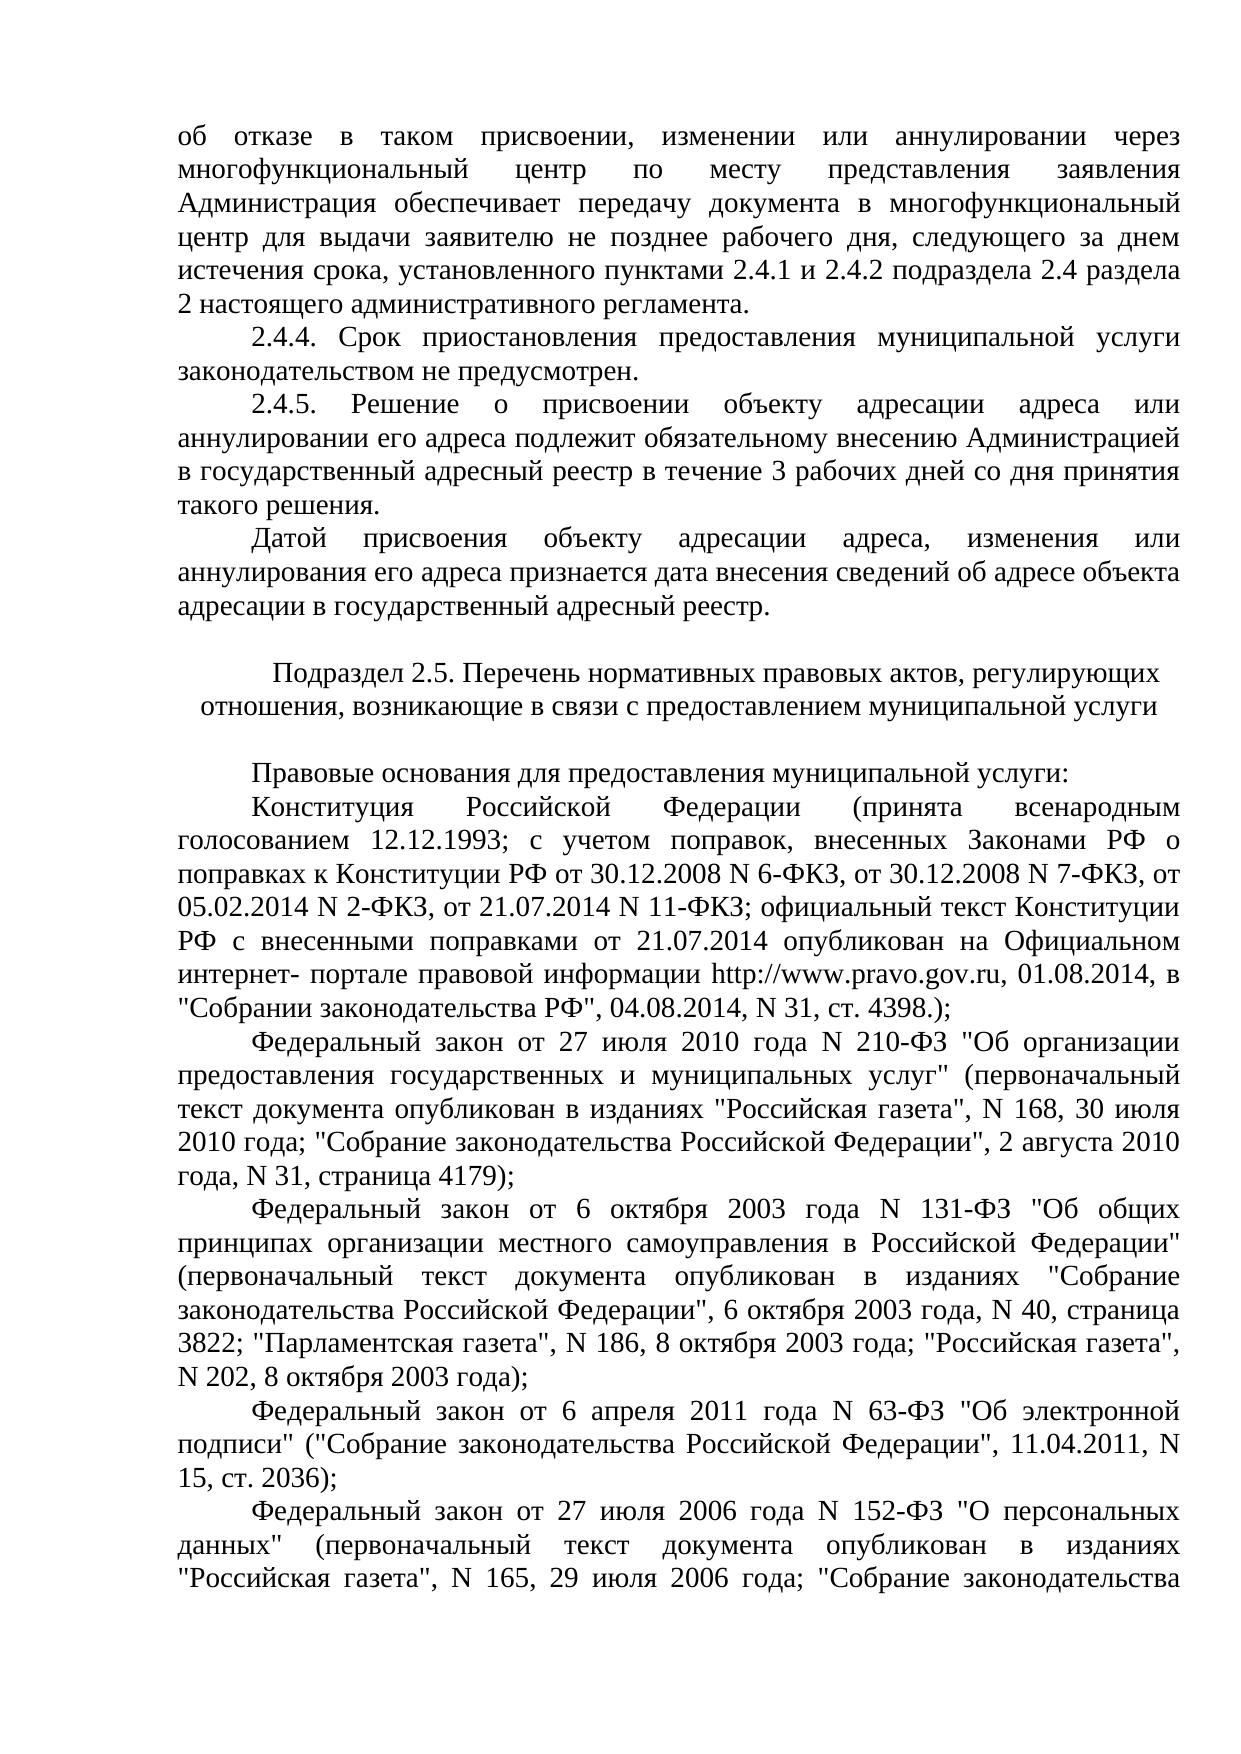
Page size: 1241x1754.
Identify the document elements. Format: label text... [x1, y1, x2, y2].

text Конституция Российской Федерации (принята всенародным голосованием 12.12.1993; с учетом поправок, внесенных Законами РФ о поправках к Конституции РФ от 30.12.2008 N 6-ФКЗ, от 30.12.2008 N 7-ФКЗ, от 05.02.2014 N 2-ФКЗ, от 21.07.2014 N 11-ФКЗ; официальный текст Конституции РФ с внесенными поправками от 21.07.2014 опубликован на Официальном интернет- портале правовой информации http://www.pravo.gov.ru, 01.08.2014, в "Собрании законодательства РФ", 04.08.2014, N 31, ст. 4398.); [177, 789, 1181, 1024]
text Федеральный закон от 27 июля 2010 года N 210-ФЗ "Об организации предоставления государственных и муниципальных услуг" (первоначальный текст документа опубликован в изданиях "Российская газета", N 168, 30 июля 2010 года; "Собрание законодательства Российской Федерации", 2 августа 2010 года, N 31, страница 4179); [177, 1024, 1181, 1191]
text Датой присвоения объекту адресации адреса, изменения или аннулирования его адреса признается дата внесения сведений об адресе объекта адресации в государственный адресный реестр. [177, 521, 1181, 621]
text Правовые основания для предоставления муниципальной услуги: [177, 755, 1181, 789]
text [177, 1493, 1181, 1594]
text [177, 118, 1181, 319]
text 2.4.4. Срок приостановления предоставления муниципальной услуги законодательством не предусмотрен. [177, 319, 1181, 386]
text Федеральный закон от 6 апреля 2011 года N 63-ФЗ "Об электронной подписи" ("Собрание законодательства Российской Федерации", 11.04.2011, N 15, ст. 2036); [177, 1393, 1181, 1493]
text Подраздел 2.5. Перечень нормативных правовых актов, регулирующих отношения, возникающие в связи с предоставлением муниципальной услуги [177, 655, 1181, 722]
text Федеральный закон от 6 октября 2003 года N 131-ФЗ "Об общих принципах организации местного самоуправления в Российской Федерации" (первоначальный текст документа опубликован в изданиях "Собрание законодательства Российской Федерации", 6 октября 2003 года, N 40, страница 3822; "Парламентская газета", N 186, 8 октября 2003 года; "Российская газета", N 202, 8 октября 2003 года); [177, 1191, 1181, 1393]
text 2.4.5. Решение о присвоении объекту адресации адреса или аннулировании его адреса подлежит обязательному внесению Администрацией в государственный адресный реестр в течение 3 рабочих дней со дня принятия такого решения. [177, 386, 1181, 521]
